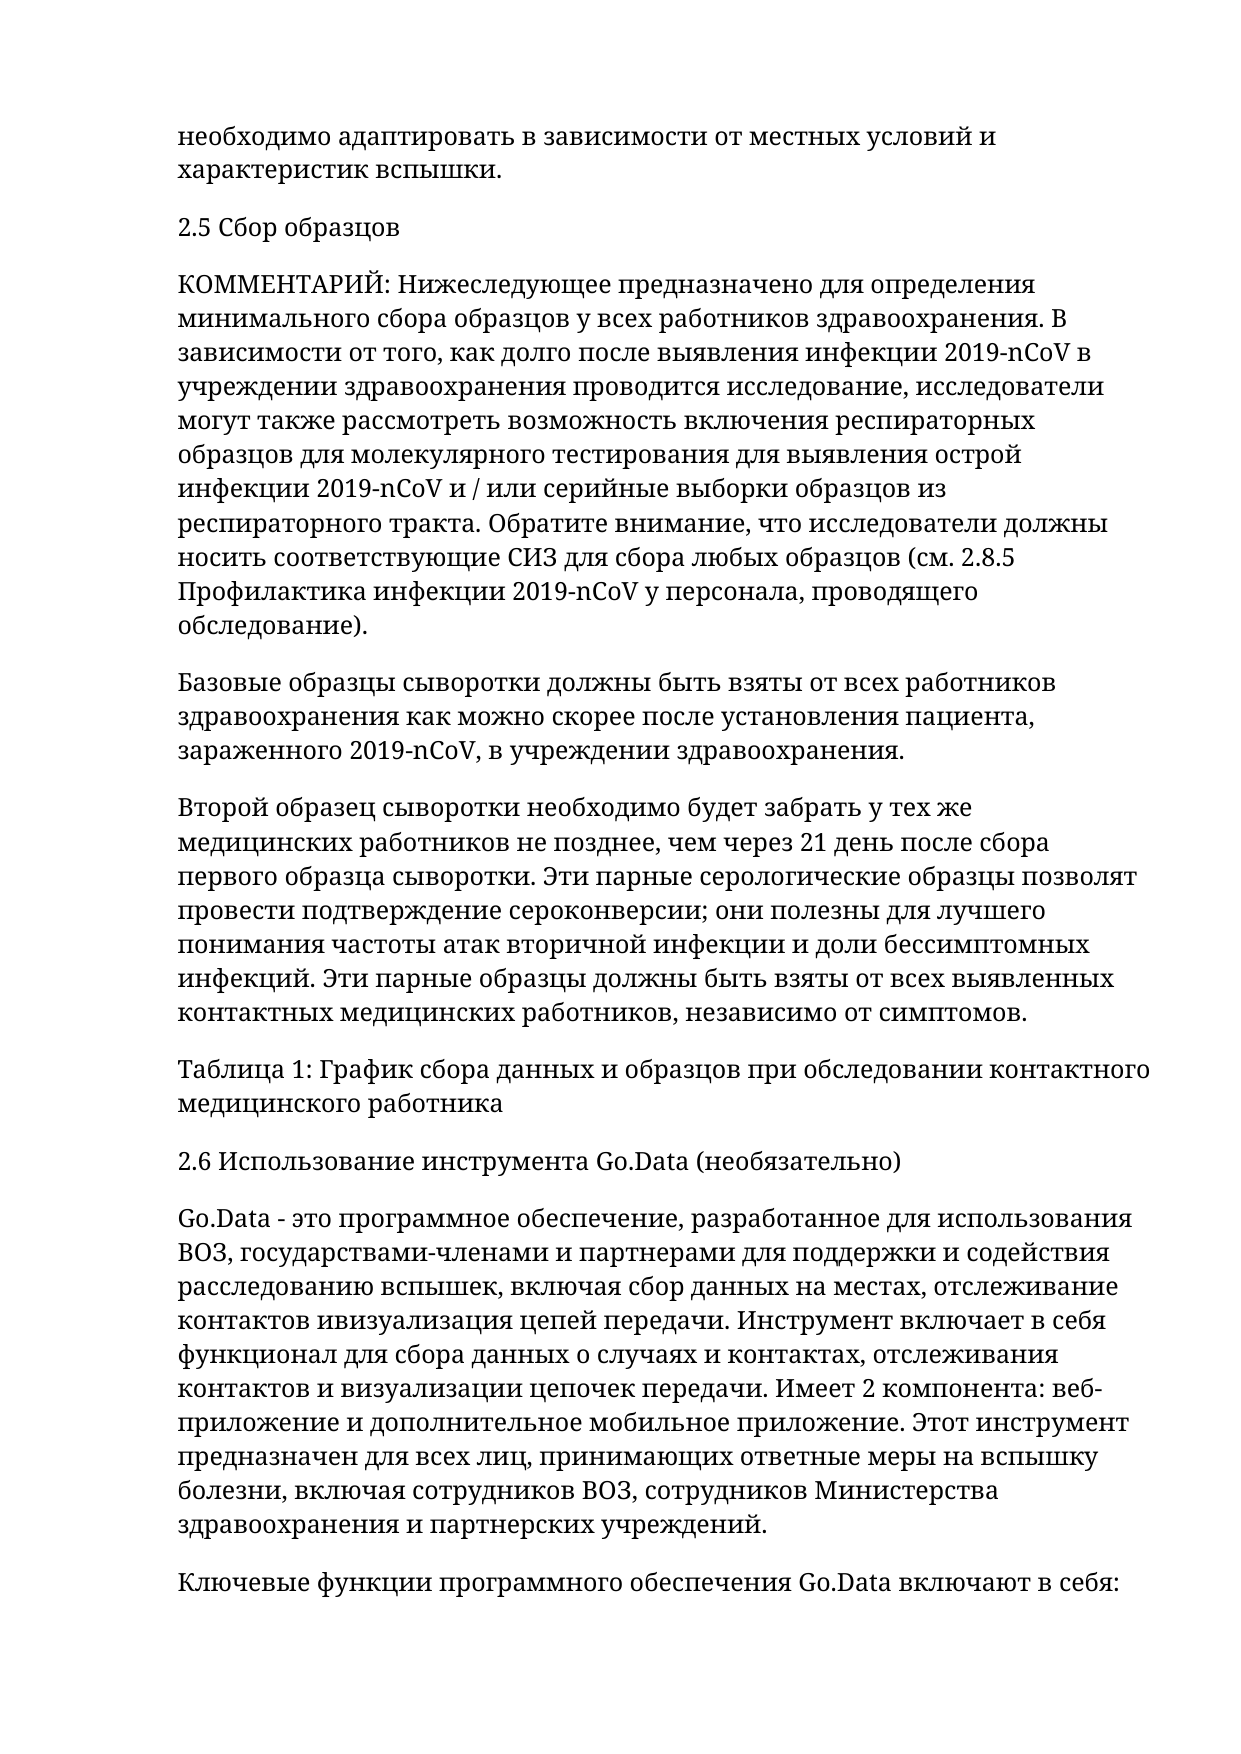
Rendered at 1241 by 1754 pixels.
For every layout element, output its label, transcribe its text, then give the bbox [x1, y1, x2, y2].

text КОММЕНТАРИЙ: Нижеследующее предназначено для определения минимального сбора образцов у всех работников здравоохранения. В зависимости от того, как долго после выявления инфекции 2019-nCoV в учреждении здравоохранения проводится исследование, исследователи могут также рассмотреть возможность включения респираторных образцов для молекулярного тестирования для выявления острой инфекции 2019-nCoV и / или серийные выборки образцов из респираторного тракта. Обратите внимание, что исследователи должны носить соответствующие СИЗ для сбора любых образцов (см. 2.8.5 Профилактика инфекции 2019-nCoV у персонала, проводящего обследование). [177, 267, 1152, 641]
text 2.6 Использование инструмента Go.Data (необязательно) [177, 1143, 1152, 1177]
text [177, 118, 1152, 186]
text 2.5 Сбор образцов [177, 209, 1152, 243]
text Таблица 1: График сбора данных и образцов при обследовании контактного медицинского работника [177, 1052, 1152, 1120]
text Ключевые функции программного обеспечения Go.Data включают в себя: [177, 1564, 1152, 1598]
text Базовые образцы сыворотки должны быть взяты от всех работников здравоохранения как можно скорее после установления пациента, зараженного 2019-nCoV, в учреждении здравоохранения. [177, 665, 1152, 767]
text Второй образец сыворотки необходимо будет забрать у тех же медицинских работников не позднее, чем через 21 день после сбора первого образца сыворотки. Эти парные серологические образцы позволят провести подтверждение сероконверсии; они полезны для лучшего понимания частоты атак вторичной инфекции и доли бессимптомных инфекций. Эти парные образцы должны быть взяты от всех выявленных контактных медицинских работников, независимо от симптомов. [177, 790, 1152, 1028]
text Go.Data - это программное обеспечение, разработанное для использования ВОЗ, государствами-членами и партнерами для поддержки и содействия расследованию вспышек, включая сбор данных на местах, отслеживание контактов ивизуализация цепей передачи. Инструмент включает в себя функционал для сбора данных о случаях и контактах, отслеживания контактов и визуализации цепочек передачи. Имеет 2 компонента: веб-приложение и дополнительное мобильное приложение. Этот инструмент предназначен для всех лиц, принимающих ответные меры на вспышку болезни, включая сотрудников ВОЗ, сотрудников Министерства здравоохранения и партнерских учреждений. [177, 1200, 1152, 1541]
